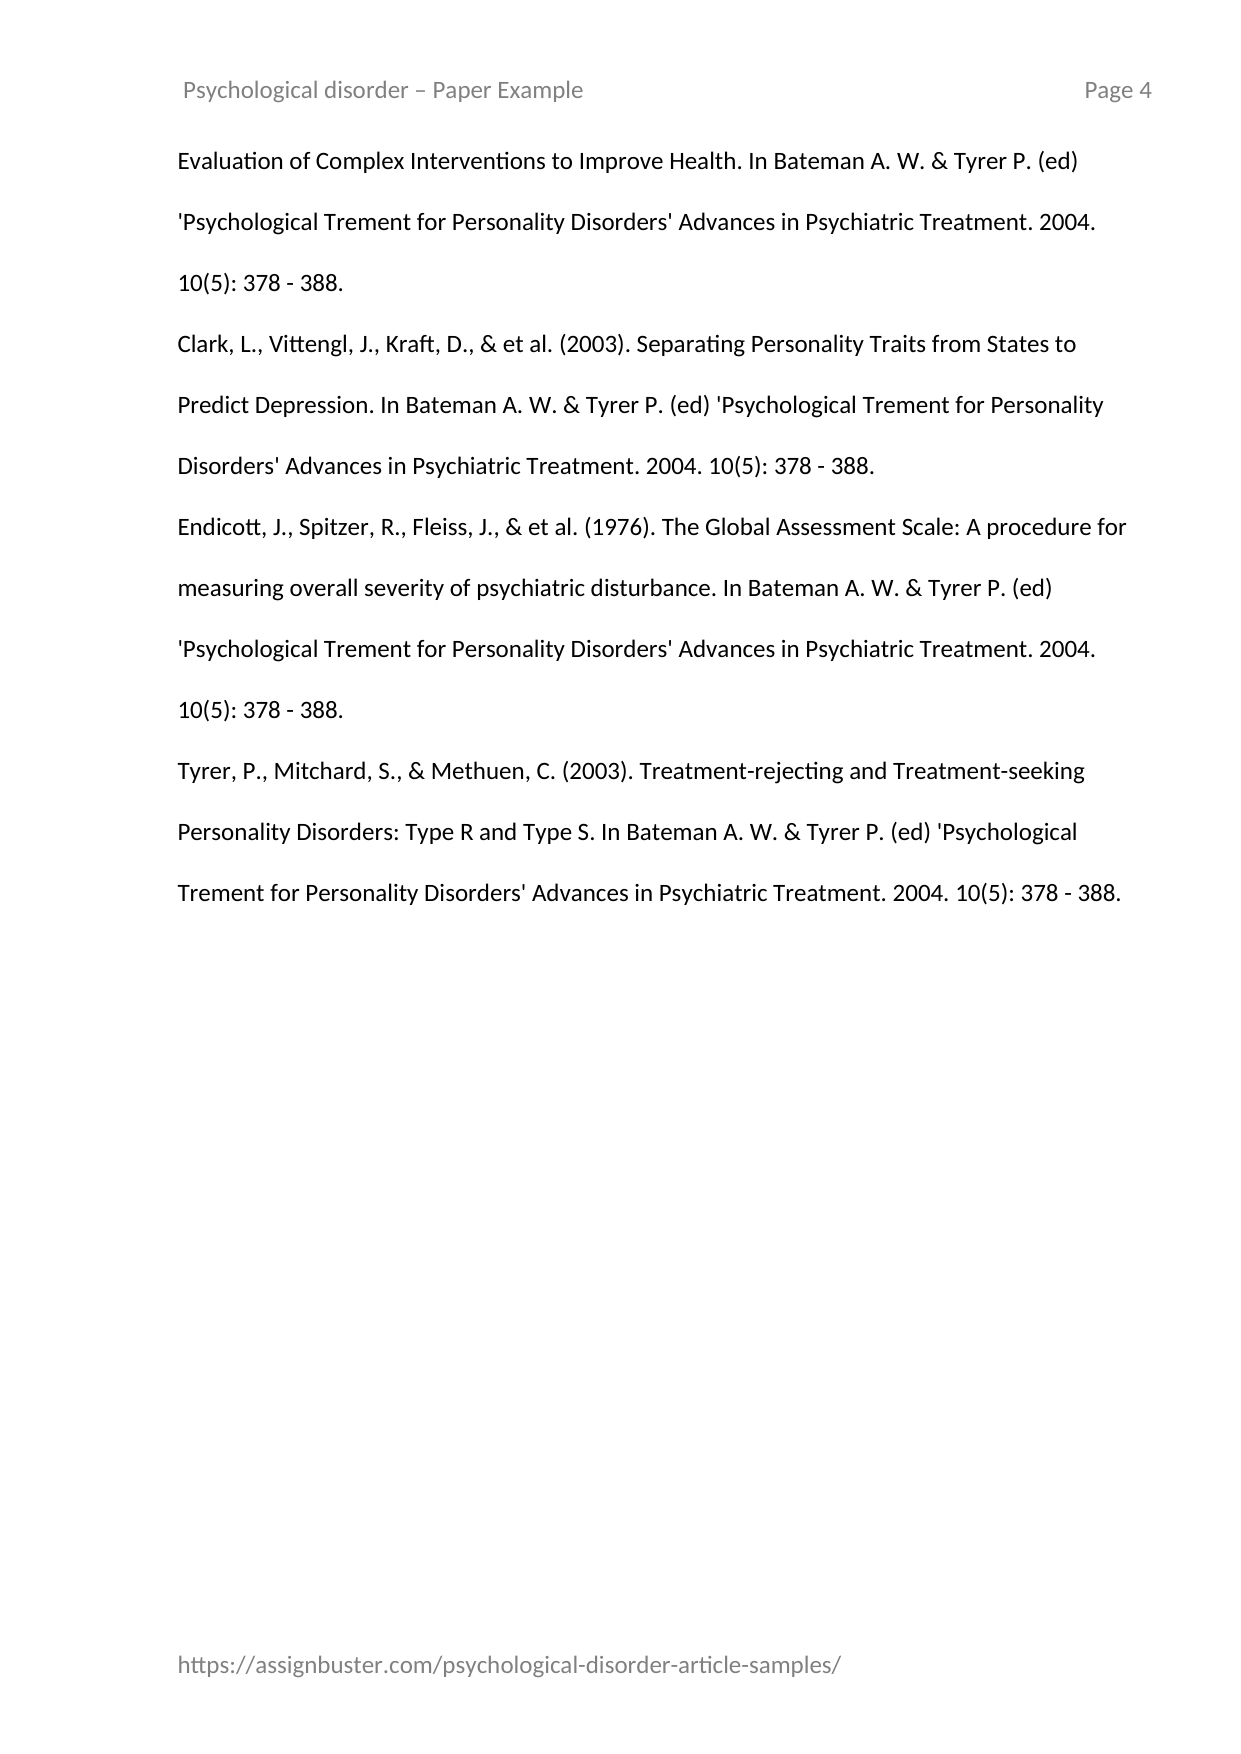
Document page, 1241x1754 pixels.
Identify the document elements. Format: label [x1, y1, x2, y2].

text [177, 145, 1152, 908]
